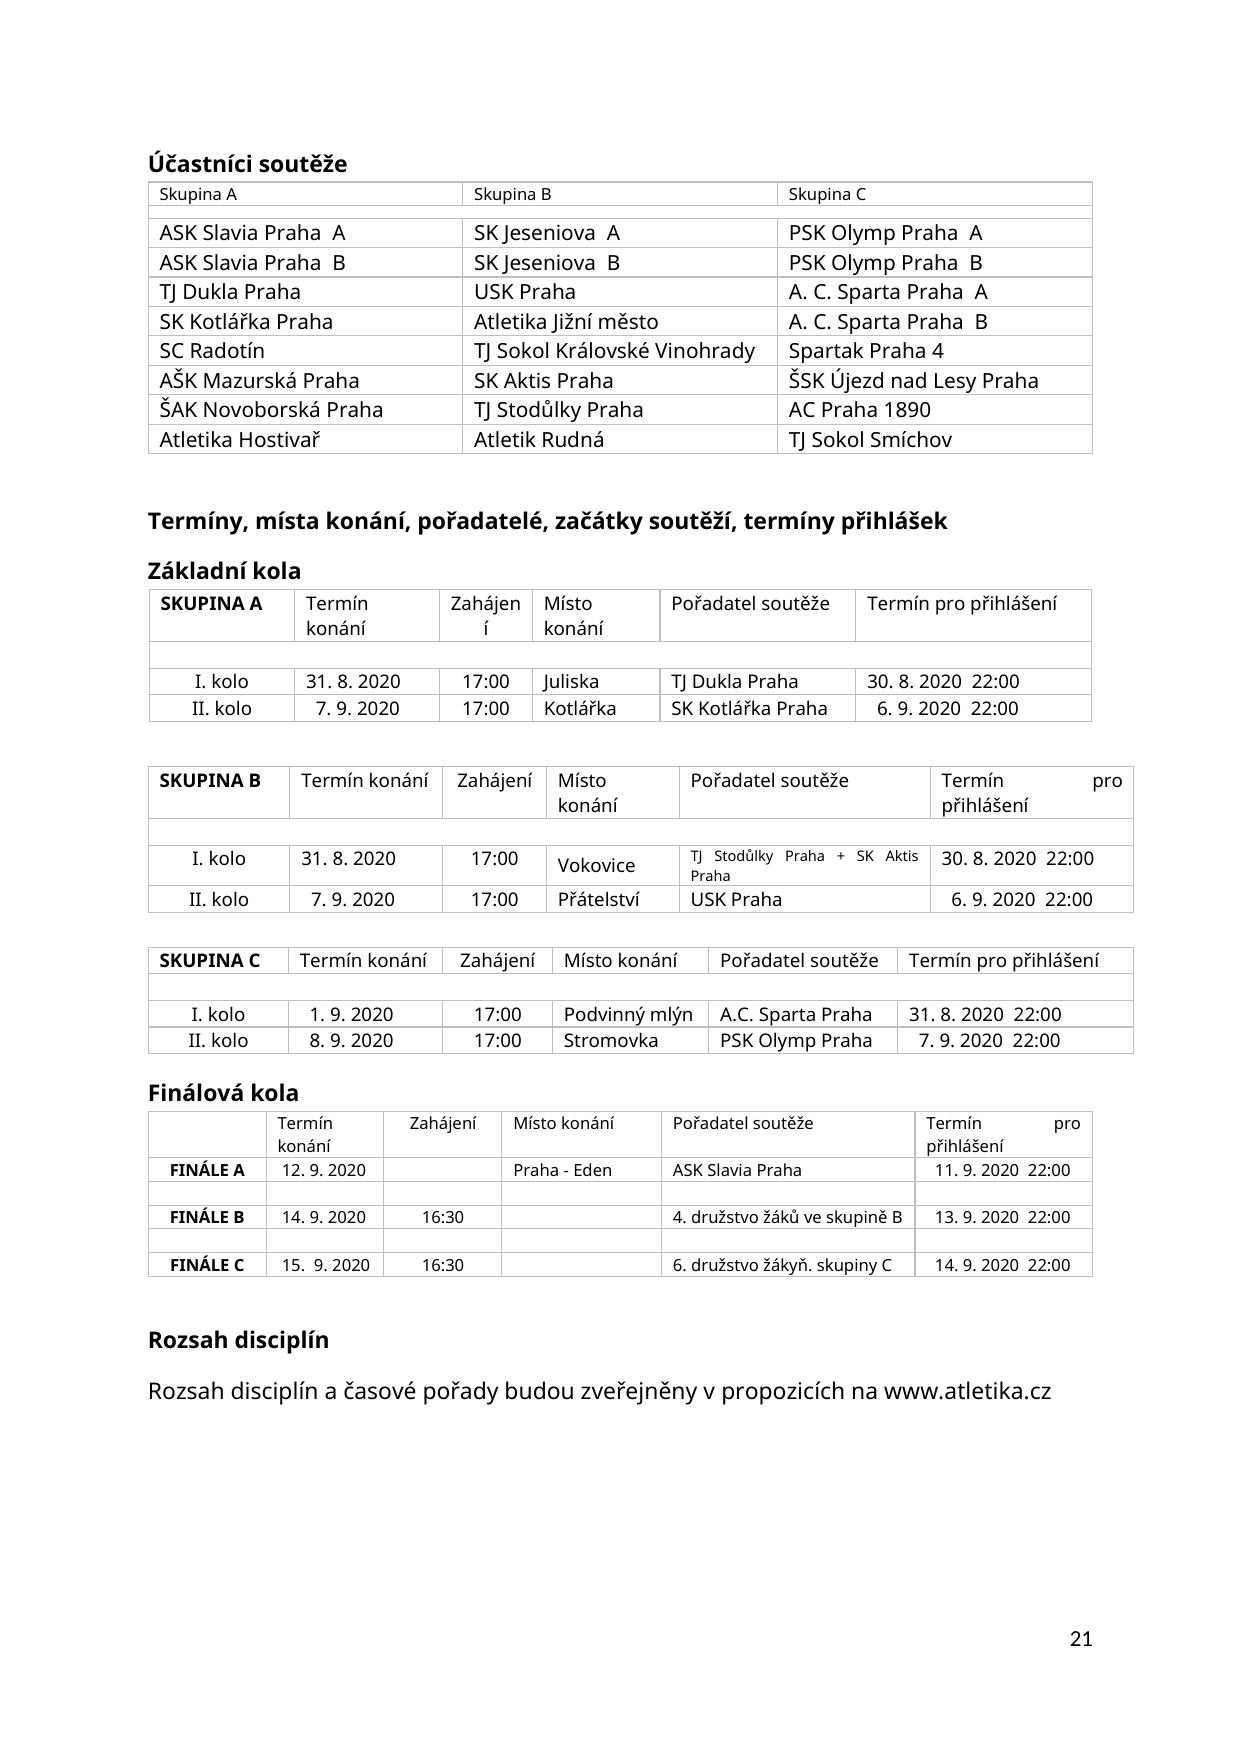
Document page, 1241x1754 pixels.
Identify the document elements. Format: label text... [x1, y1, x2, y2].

table_cell 30. 8. 2020 22:00 [931, 846, 1133, 885]
table_cell [149, 974, 1133, 1000]
table_cell PSK Olymp Praha B [778, 248, 1092, 276]
table_cell 31. 8. 2020 [290, 846, 442, 885]
table_cell 17:00 [443, 886, 546, 912]
table_header Termín konání [267, 1112, 383, 1157]
table_cell FINÁLE A [149, 1158, 266, 1181]
table_cell SK Aktis Praha [463, 366, 777, 394]
table_cell [502, 1229, 661, 1252]
table_cell [502, 1182, 661, 1204]
table_cell [662, 1229, 914, 1252]
table_cell [149, 206, 1092, 217]
table_cell II. kolo [149, 886, 289, 912]
table_header Termín pro přihlášení [931, 767, 1133, 818]
table_cell [502, 1253, 661, 1276]
table_header Termín pro přihlášení [856, 590, 1091, 641]
table_header Zahájení [443, 948, 552, 973]
table_cell Přátelství [547, 886, 679, 912]
table_cell [267, 1182, 383, 1204]
table_cell 7. 9. 2020 [295, 695, 439, 721]
table_header Pořadatel soutěže [680, 767, 930, 818]
table_cell 17:00 [443, 1001, 552, 1026]
table_cell [662, 1182, 914, 1204]
table_header Místo konání [547, 767, 679, 818]
table_header Skupina C [778, 183, 1092, 205]
table_cell 13. 9. 2020 22:00 [916, 1206, 1092, 1228]
table_cell 14. 9. 2020 [267, 1206, 383, 1228]
text Termíny, místa konání, pořadatelé, začátky soutěží, termíny přihlášek [148, 505, 1093, 536]
table_cell A.C. Sparta Praha [709, 1001, 897, 1026]
table_cell [502, 1206, 661, 1228]
table_cell Atletika Hostivař [149, 425, 462, 453]
table_cell 6. 9. 2020 22:00 [856, 695, 1091, 721]
table_cell Spartak Praha 4 [778, 336, 1092, 365]
table_cell TJ Stodůlky Praha [463, 395, 777, 424]
table_cell TJ Sokol Smíchov [778, 425, 1092, 453]
table_cell [150, 642, 1091, 668]
table_cell SK Kotlářka Praha [661, 695, 855, 721]
table_header Místo konání [553, 948, 708, 973]
table_cell 12. 9. 2020 [267, 1158, 383, 1181]
table_cell I. kolo [149, 1001, 288, 1026]
table_cell II. kolo [149, 1028, 288, 1053]
table_cell [384, 1182, 501, 1204]
table_header Termín konání [289, 948, 442, 973]
table_cell [916, 1229, 1092, 1252]
table_cell AŠK Mazurská Praha [149, 366, 462, 394]
table_header Termín konání [295, 590, 439, 641]
table_header SKUPINA B [149, 767, 289, 818]
table_cell USK Praha [680, 886, 930, 912]
table_cell AC Praha 1890 [778, 395, 1092, 424]
table_header Pořadatel soutěže [661, 590, 855, 641]
table_cell PSK Olymp Praha A [778, 219, 1092, 247]
table_cell SK Kotlářka Praha [149, 307, 462, 335]
table_cell FINÁLE C [149, 1253, 266, 1276]
table_cell 16:30 [384, 1206, 501, 1228]
table_cell [149, 819, 1133, 844]
table_cell 31. 8. 2020 [295, 669, 439, 694]
table_header Zahájení [384, 1112, 501, 1157]
table_header Pořadatel soutěže [709, 948, 897, 973]
table_cell TJ Stodůlky Praha + SK Aktis Praha [680, 846, 930, 885]
table_cell II. kolo [150, 695, 294, 721]
table_header Termín konání [290, 767, 442, 818]
table_cell 17:00 [443, 1028, 552, 1053]
table_cell [916, 1182, 1092, 1204]
table_header SKUPINA C [149, 948, 288, 973]
table_header Místo konání [533, 590, 659, 641]
table_cell ŠSK Újezd nad Lesy Praha [778, 366, 1092, 394]
table_cell TJ Dukla Praha [661, 669, 855, 694]
table_cell 17:00 [443, 846, 546, 885]
table_header Zahájení [440, 590, 532, 641]
table_header Termín pro přihlášení [898, 948, 1133, 973]
table_cell 17:00 [440, 669, 532, 694]
table_header Zahájení [443, 767, 546, 818]
table_cell Vokovice [547, 846, 679, 885]
table_cell ASK Slavia Praha A [149, 219, 462, 247]
table_cell Podvinný mlýn [553, 1001, 708, 1026]
table_cell TJ Dukla Praha [149, 278, 462, 306]
table_cell 4. družstvo žáků ve skupině B [662, 1206, 914, 1228]
table_cell 11. 9. 2020 22:00 [916, 1158, 1092, 1181]
text Rozsah disciplín a časové pořady budou zveřejněny v propozicích na www.atletika.cz [148, 1374, 1093, 1406]
table_cell Stromovka [553, 1028, 708, 1053]
table_cell SK Jeseniova A [463, 219, 777, 247]
table_cell A. C. Sparta Praha B [778, 307, 1092, 335]
table_cell Atletik Rudná [463, 425, 777, 453]
table_cell ASK Slavia Praha [662, 1158, 914, 1181]
table_cell Atletika Jižní město [463, 307, 777, 335]
table_cell 14. 9. 2020 22:00 [916, 1253, 1092, 1276]
table_cell 16:30 [384, 1253, 501, 1276]
table_cell 1. 9. 2020 [289, 1001, 442, 1026]
table_cell 15. 9. 2020 [267, 1253, 383, 1276]
table_cell 31. 8. 2020 22:00 [898, 1001, 1133, 1026]
table_cell SK Jeseniova B [463, 248, 777, 276]
table_cell PSK Olymp Praha [709, 1028, 897, 1053]
table_cell SC Radotín [149, 336, 462, 365]
table_cell I. kolo [150, 669, 294, 694]
table_cell I. kolo [149, 846, 289, 885]
table_header Termín pro přihlášení [916, 1112, 1092, 1157]
table_cell Praha - Eden [502, 1158, 661, 1181]
table_cell USK Praha [463, 278, 777, 306]
table_cell [267, 1229, 383, 1252]
table_header SKUPINA A [150, 590, 294, 641]
table_cell 7. 9. 2020 [290, 886, 442, 912]
text Rozsah disciplín [148, 1324, 1093, 1355]
table_cell Kotlářka [533, 695, 659, 721]
table_header Skupina A [149, 183, 462, 205]
table_cell ŠAK Novoborská Praha [149, 395, 462, 424]
table_header Pořadatel soutěže [662, 1112, 914, 1157]
table_cell 7. 9. 2020 22:00 [898, 1028, 1133, 1053]
table_cell 6. družstvo žákyň. skupiny C [662, 1253, 914, 1276]
table_cell 8. 9. 2020 [289, 1028, 442, 1053]
table_cell [384, 1229, 501, 1252]
table_cell FINÁLE B [149, 1206, 266, 1228]
table_cell [149, 1182, 266, 1204]
table_cell Juliska [533, 669, 659, 694]
table_cell TJ Sokol Královské Vinohrady [463, 336, 777, 365]
text Finálová kola [148, 1077, 1093, 1108]
table_cell A. C. Sparta Praha A [778, 278, 1092, 306]
table_cell ASK Slavia Praha B [149, 248, 462, 276]
table_cell 30. 8. 2020 22:00 [856, 669, 1091, 694]
table_cell [384, 1158, 501, 1181]
table_cell 17:00 [440, 695, 532, 721]
table_header Skupina B [463, 183, 777, 205]
text Základní kola [148, 555, 1093, 586]
text Účastníci soutěže [148, 148, 1093, 179]
table_header Místo konání [502, 1112, 661, 1157]
table_cell [149, 1229, 266, 1252]
table_header [149, 1112, 266, 1157]
table_cell 6. 9. 2020 22:00 [931, 886, 1133, 912]
